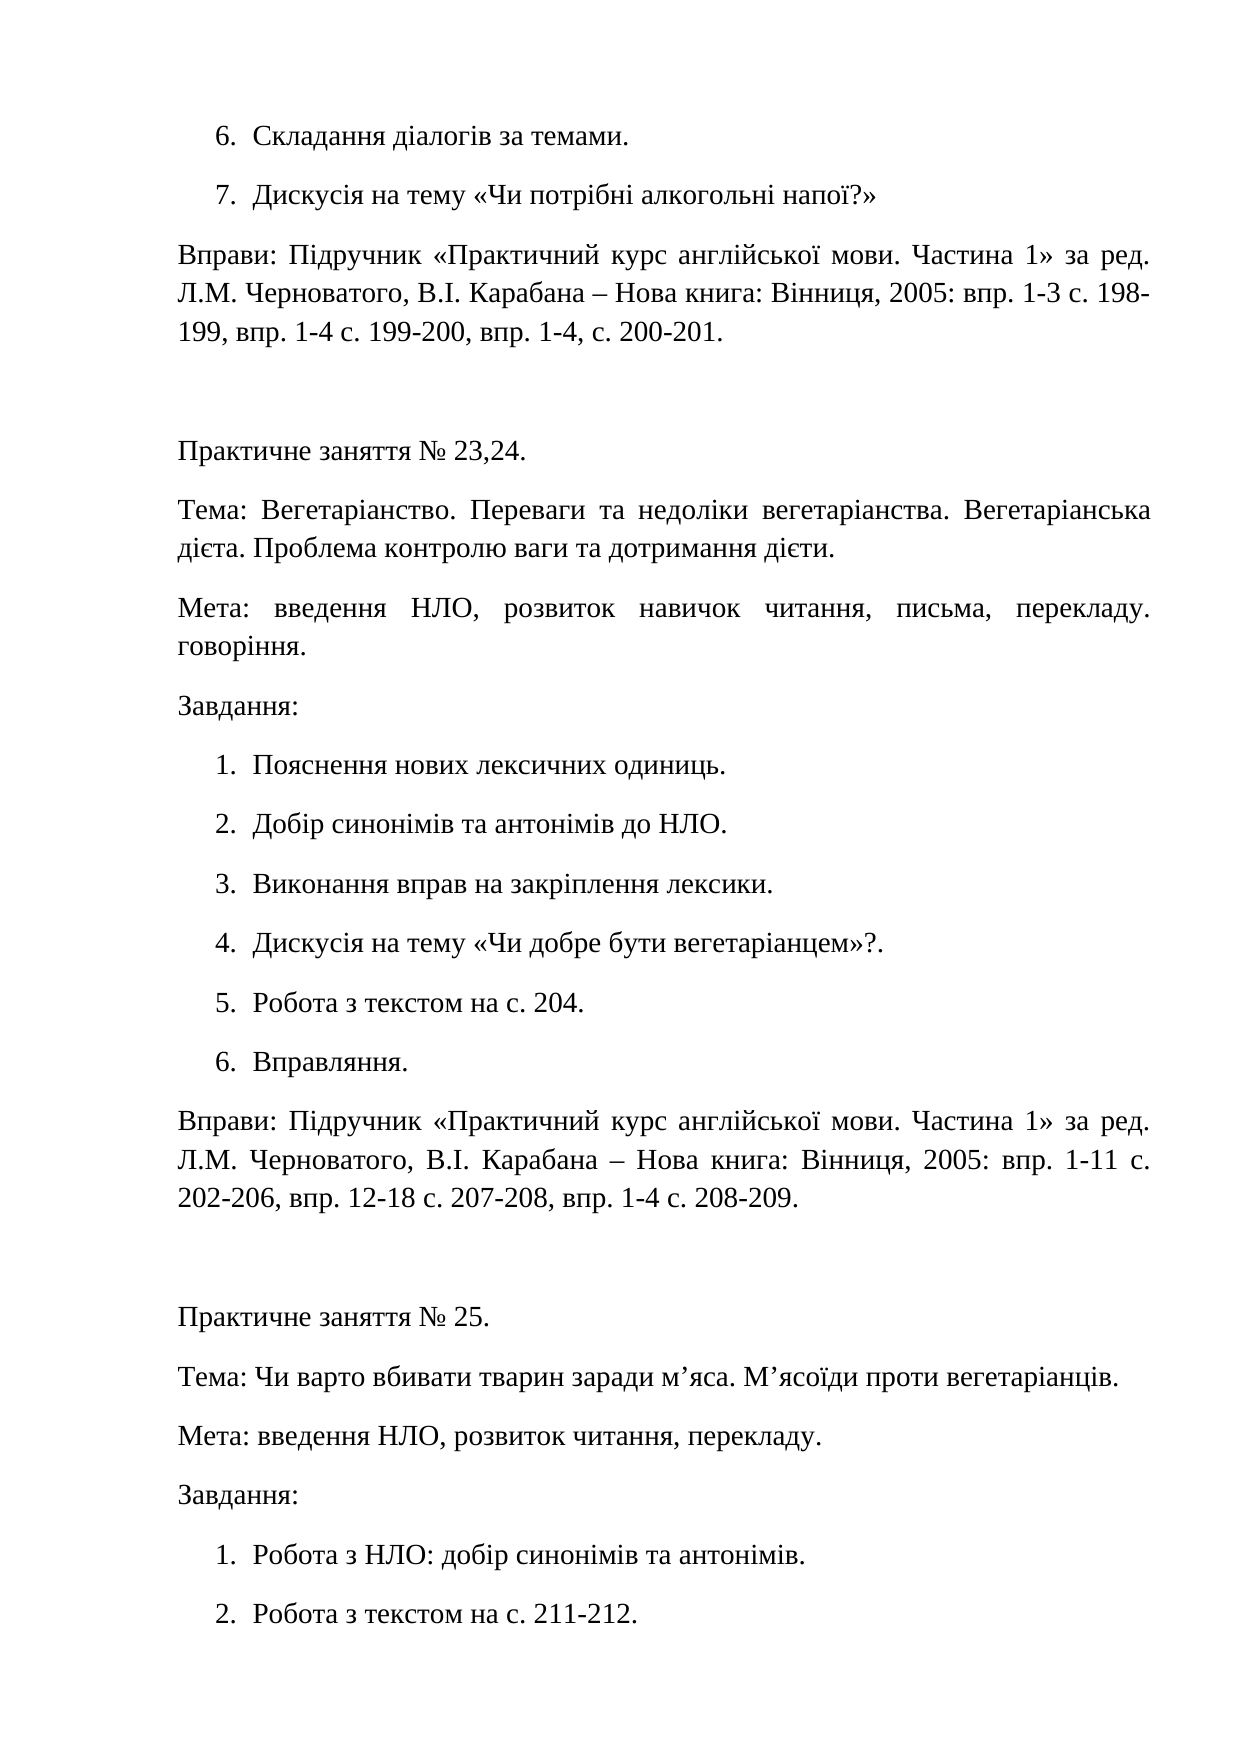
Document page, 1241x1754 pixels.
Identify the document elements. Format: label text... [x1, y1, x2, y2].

text Практичне заняття № 23,24. [177, 433, 1152, 466]
text Вправи: Підручник «Практичний курс англійської мови. Частина 1» за ред. Л.М. Черноватого, В.І. Карабана – Нова книга: Вінниця, 2005: впр. 1-11 с. 202-206, впр. 12-18 с. 207-208, впр. 1-4 с. 208-209. [177, 1103, 1152, 1214]
text Завдання: [177, 1477, 1152, 1511]
list Пояснення нових лексичних одиниць. [215, 747, 1152, 781]
text Вправи: Підручник «Практичний курс англійської мови. Частина 1» за ред. Л.М. Черноватого, В.І. Карабана – Нова книга: Вінниця, 2005: впр. 1-3 с. 198-199, впр. 1-4 с. 199-200, впр. 1-4, с. 200-201. [177, 237, 1152, 347]
list Дискусія на тему «Чи добре бути вегетаріанцем»?. [215, 925, 1152, 959]
text Тема: Вегетаріанство. Переваги та недоліки вегетаріанства. Вегетаріанська дієта. Проблема контролю ваги та дотримання дієти. [177, 492, 1152, 564]
list Вправляння. [215, 1044, 1152, 1078]
list Виконання вправ на закріплення лексики. [215, 866, 1152, 899]
list Добір синонімів та антонімів до НЛО. [215, 807, 1152, 840]
list Складання діалогів за темами. [215, 118, 1152, 152]
list Дискусія на тему «Чи потрібні алкогольні напої?» [215, 177, 1152, 211]
text Завдання: [177, 688, 1152, 721]
list Робота з НЛО: добір синонімів та антонімів. [215, 1537, 1152, 1570]
text Практичне заняття № 25. [177, 1299, 1152, 1333]
list Робота з текстом на с. 211-212. [215, 1596, 1152, 1630]
text Мета: введення НЛО, розвиток навичок читання, письма, перекладу. говоріння. [177, 590, 1152, 662]
text Мета: введення НЛО, розвиток читання, перекладу. [177, 1418, 1152, 1452]
text Тема: Чи варто вбивати тварин заради м’яса. М’ясоїди проти вегетаріанців. [177, 1359, 1152, 1392]
list Робота з текстом на с. 204. [215, 985, 1152, 1018]
